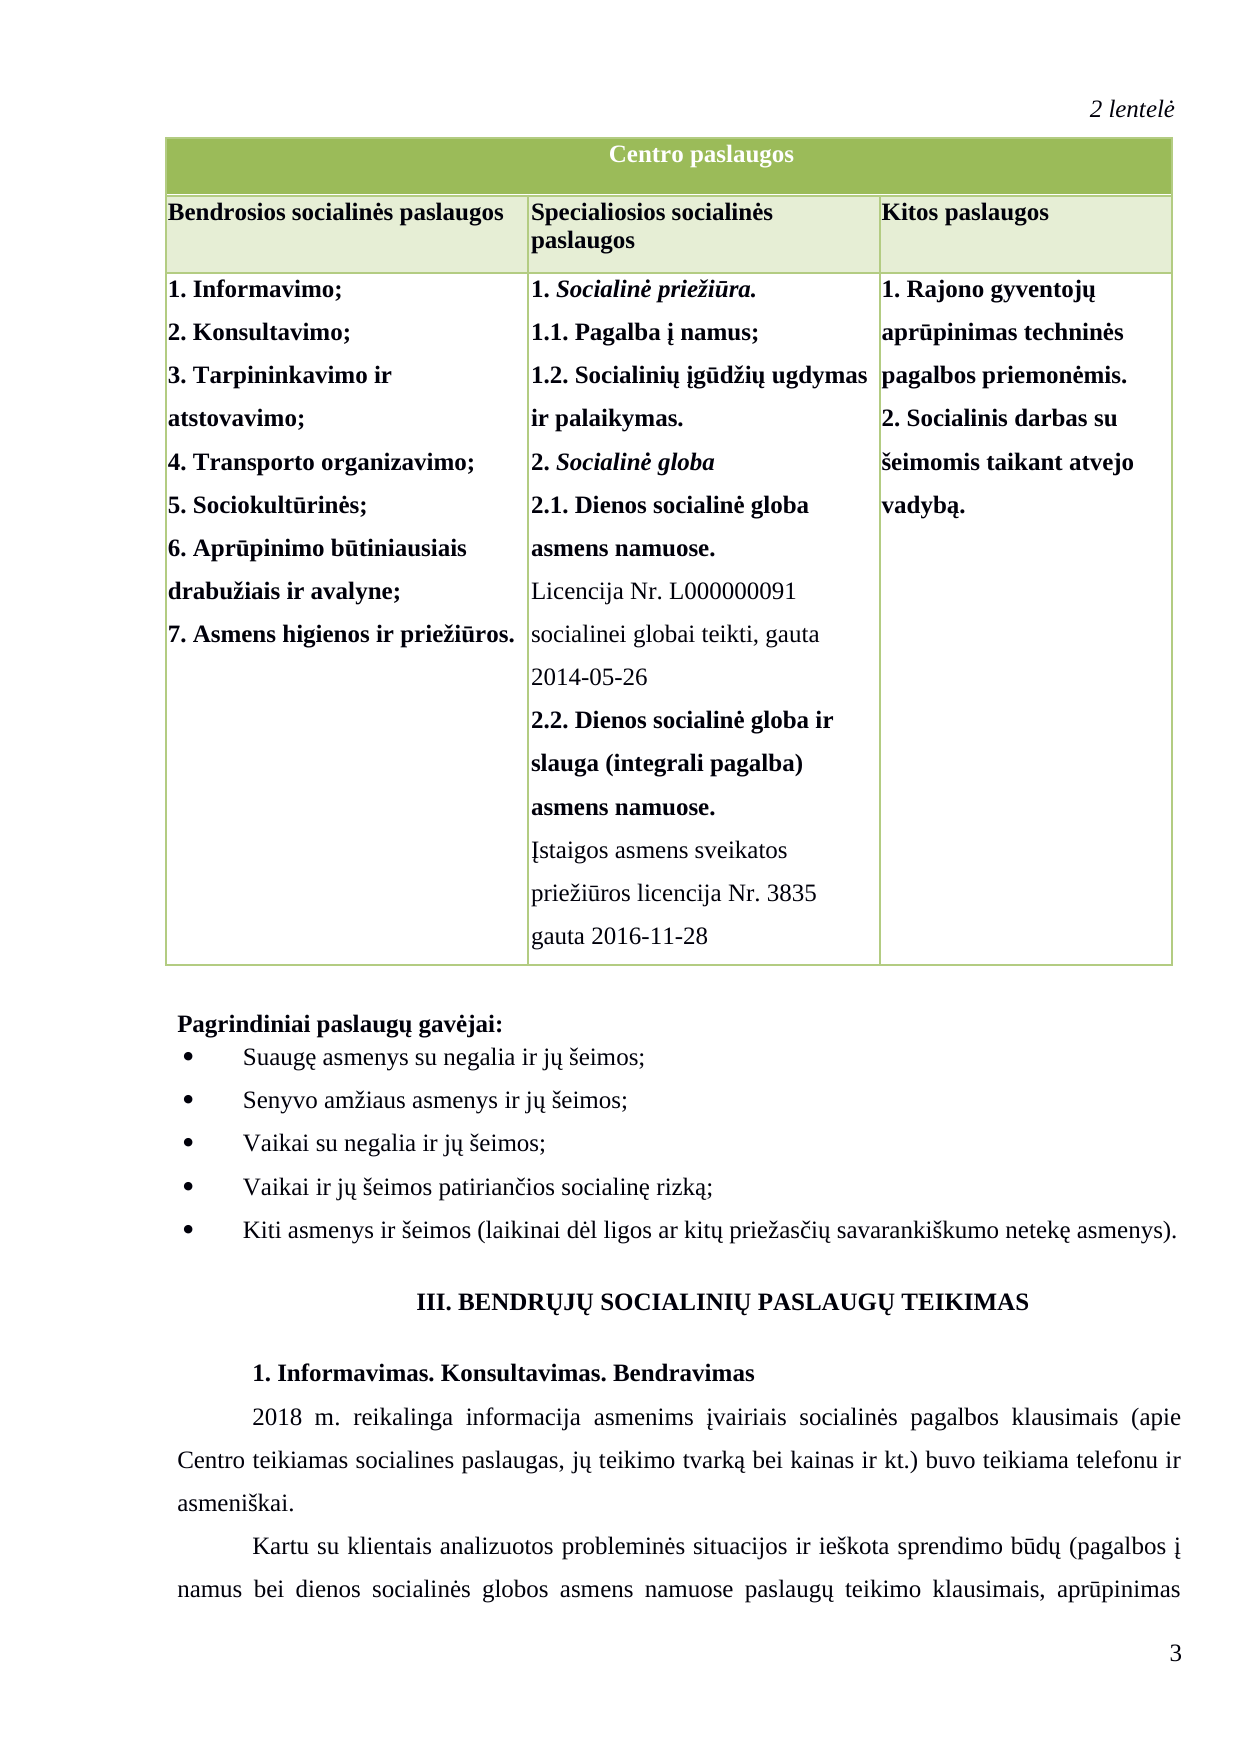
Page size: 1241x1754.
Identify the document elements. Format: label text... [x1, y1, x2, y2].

text III. BENDRŲJŲ SOCIALINIŲ PASLAUGŲ TEIKIMAS [264, 1287, 1182, 1315]
table_cell 1. Informavimo; 2. Konsultavimo; 3. Tarpininkavimo ir atstovavimo; 4. Transporto organizavimo; 5. Sociokultūrinės; 6. Aprūpinimo būtiniausiais drabužiais ir avalyne; 7. Asmens higienos ir priežiūros. [167, 274, 527, 964]
table_cell Bendrosios socialinės paslaugos [167, 197, 527, 272]
list Kiti asmenys ir šeimos (laikinai dėl ligos ar kitų priežasčių savarankiškumo netekę asmenys). [184, 1215, 1182, 1243]
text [177, 1531, 1182, 1603]
table_cell 1. Rajono gyventojų aprūpinimas techninės pagalbos priemonėmis. 2. Socialinis darbas su šeimomis taikant atvejo vadybą. [881, 274, 1171, 964]
text 1. Informavimas. Konsultavimas. Bendravimas [177, 1358, 1182, 1387]
list Senyvo amžiaus asmenys ir jų šeimos; [184, 1085, 1182, 1114]
table_cell 1. Socialinė priežiūra. 1.1. Pagalba į namus; 1.2. Socialinių įgūdžių ugdymas ir palaikymas. 2. Socialinė globa 2.1. Dienos socialinė globa asmens namuose. Licencija Nr. L000000091 socialinei globai teikti, gauta 2014-05-26 2.2. Dienos socialinė globa ir slauga (integrali pagalba) asmens namuose. Įstaigos asmens sveikatos priežiūros licencija Nr. 3835 gauta 2016-11-28 [529, 274, 879, 964]
table_cell Specialiosios socialinės paslaugos [529, 197, 879, 272]
text 2 lentelė [177, 94, 1182, 122]
list Vaikai ir jų šeimos patiriančios socialinę rizką; [184, 1172, 1182, 1200]
table_cell Kitos paslaugos [881, 197, 1171, 272]
list Vaikai su negalia ir jų šeimos; [184, 1128, 1182, 1157]
table_header Centro paslaugos [167, 139, 1171, 194]
text Pagrindiniai paslaugų gavėjai: [177, 1009, 1182, 1038]
list Suaugę asmenys su negalia ir jų šeimos; [184, 1042, 1182, 1071]
text 2018 m. reikalinga informacija asmenims įvairiais socialinės pagalbos klausimais (apie Centro teikiamas socialines paslaugas, jų teikimo tvarką bei kainas ir kt.) buvo teikiama telefonu ir asmeniškai. [177, 1402, 1182, 1517]
